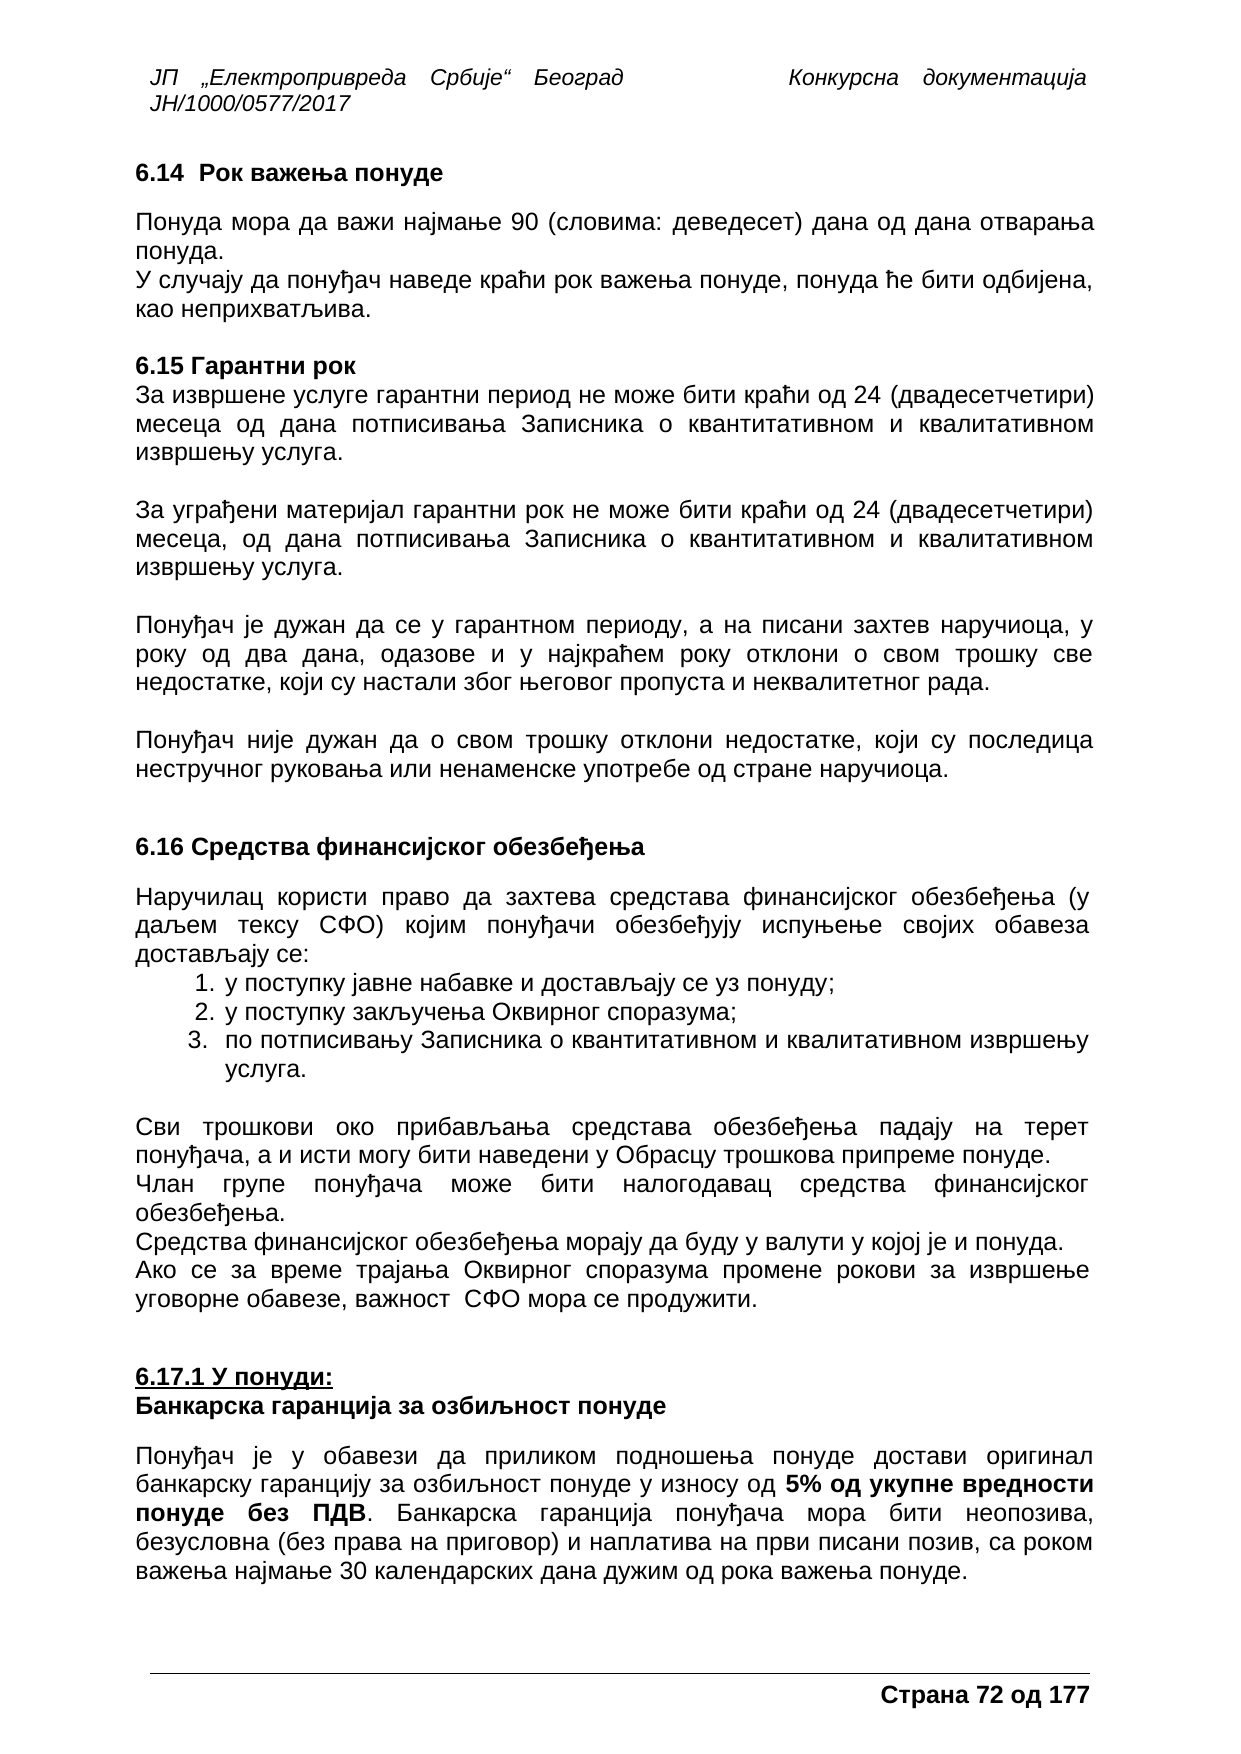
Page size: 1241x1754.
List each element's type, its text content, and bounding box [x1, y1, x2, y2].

text Понуда мора да важи најмање 90 (словима: деведесет) дана од дана отварања понуда. [135, 207, 1095, 265]
text Сви трошкови око прибављања средстава обезбеђења падају на терет понуђача, а и исти могу бити наведени у Обрасцу трошкова припреме понуде. [135, 1111, 1090, 1169]
text Понуђач је у обавези да приликом подношења понуде достави оригинал банкарску гаранцију за озбиљност понуде у износу од 5% од укупне вредности понуде без ПДВ. Банкарскa гаранцијa понуђача мора бити неопозива, безусловна (без права на приговор) и наплатива на први писани позив, са роком важења најмање 30 календарских дана дужим од рока важења понуде. [135, 1441, 1095, 1584]
list у поступку јавне набавке и достављају се уз понуду; [135, 968, 1090, 996]
text 6.15 Гарантни рок [135, 351, 1095, 380]
list 6.17.1 У понуди: [135, 1362, 1095, 1391]
list у поступку закључења Оквирног споразума; [135, 996, 1090, 1025]
text 6.16 Средства финансијског обезбеђења [135, 832, 1090, 861]
text Понуђач је дужан да се у гарантном периоду, а на писани захтев наручиоца, у року од два дана, одазове и у најкраћем року отклони о свом трошку све недостатке, који су настали због његовог пропуста и неквалитетног рада. [135, 610, 1095, 696]
text Понуђач није дужан да о свом трошку отклони недостатке, који су последица нестручног руковања или ненаменске употребе од стране наручиоца. [135, 725, 1095, 782]
text Банкарска гаранција за озбиљност понуде [135, 1391, 1095, 1420]
list Рок важења понуде [135, 158, 1095, 186]
text Члан групе понуђача може бити налогодавац средства финансијског обезбеђења. [135, 1169, 1090, 1226]
text У случају да понуђач наведе краћи рок важења понуде, понуда ће бити одбијена, као неприхватљива. [135, 265, 1095, 322]
text За уграђени материјал гарантни рок не може бити краћи од 24 (двадесетчетири) месецa, од дана потписивања Записника о квантитативном и квалитативном извршењу услуга. [135, 495, 1095, 581]
text За извршене услуге гарантни период не може бити краћи од 24 (двадесетчетири) месецa од дана потписивања Записника о квантитативном и квалитативном извршењу услуга. [135, 380, 1095, 466]
text Наручилац користи право да захтева средстава финансијског обезбеђења (у даљем тексу СФО) којим понуђачи обезбеђују испуњење својих обавеза достављају се: [135, 881, 1090, 968]
text Средства финансијског обезбеђења морају да буду у валути у којој је и понуда. [135, 1226, 1090, 1255]
text Ако се за време трајања Оквирног споразума промене рокови за извршење уговорне обавезе, важност СФО мора се продужити. [135, 1255, 1090, 1313]
list по потписивању Записника о квантитативном и квалитативном извршењу услуга. [187, 1025, 1090, 1083]
